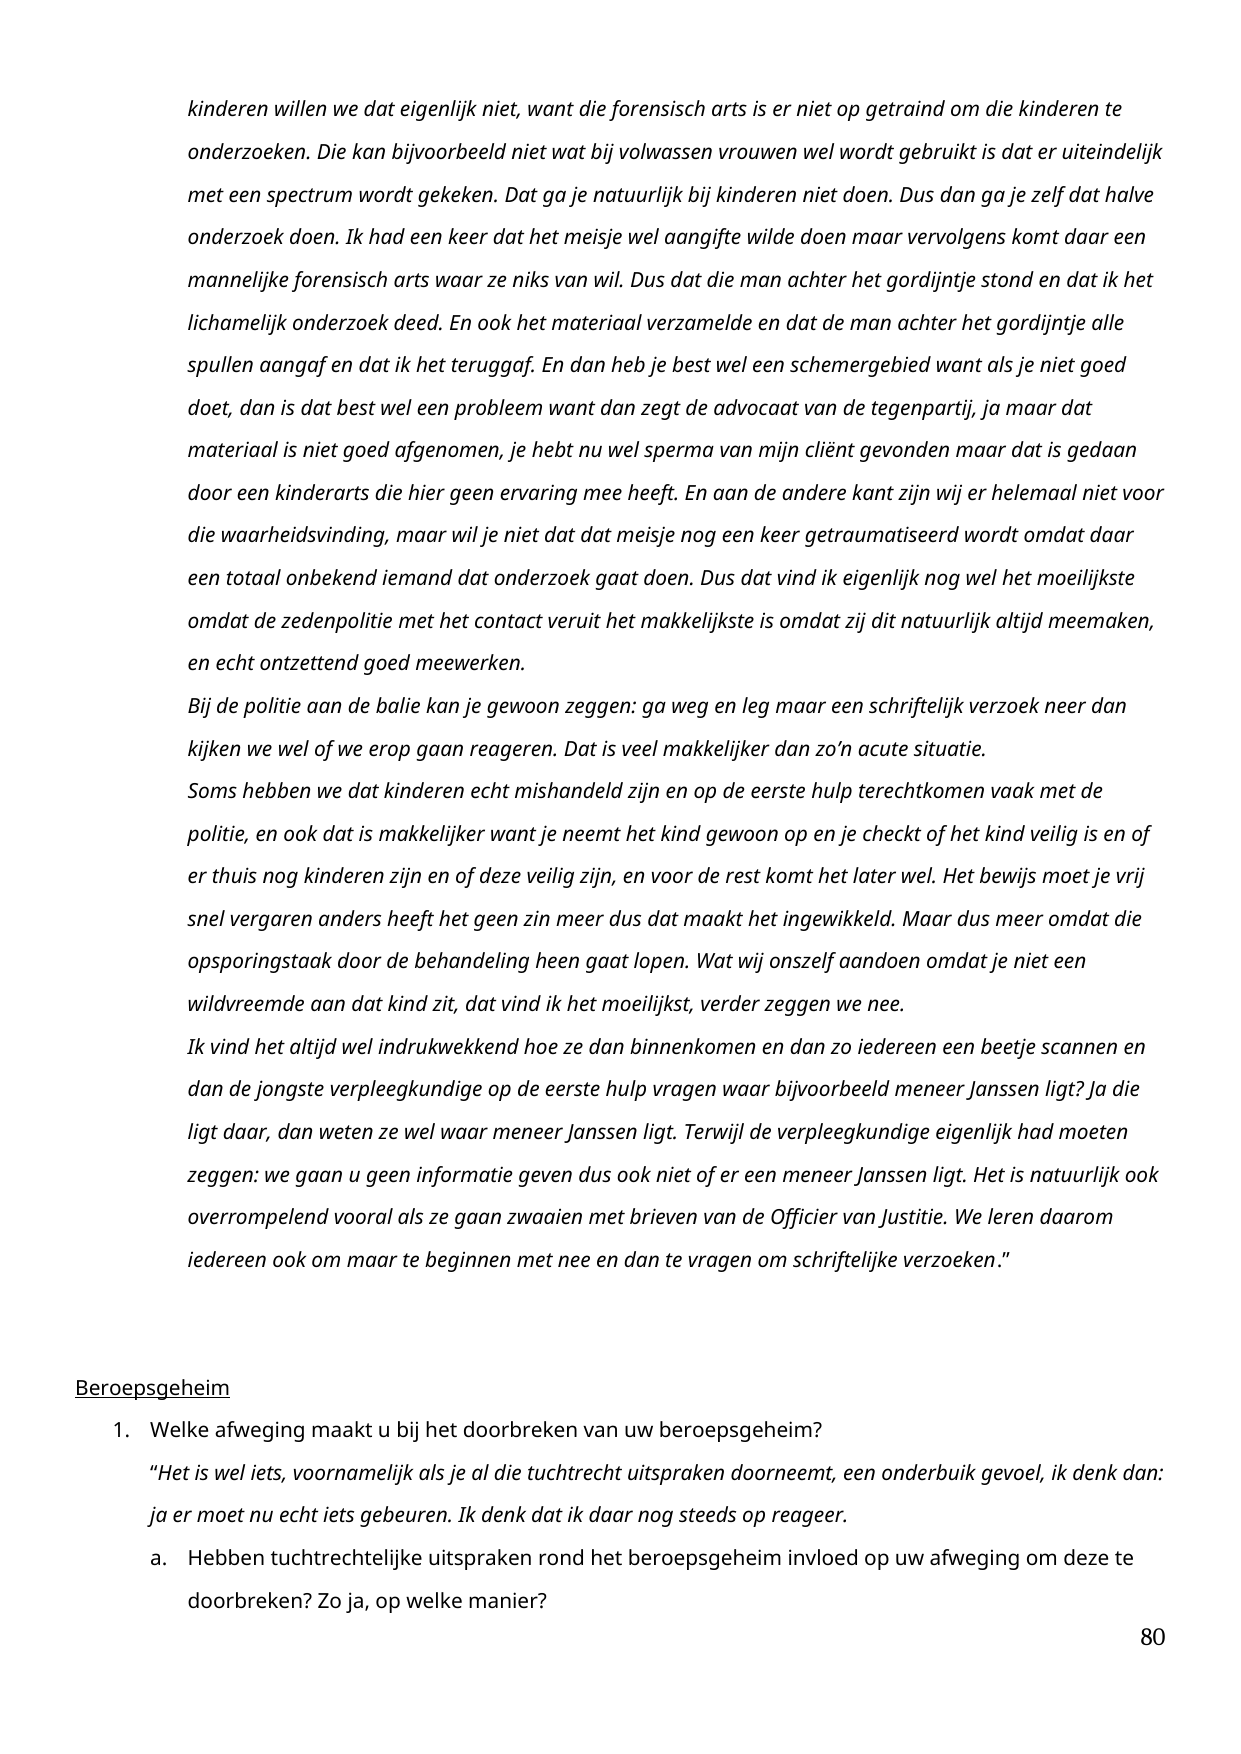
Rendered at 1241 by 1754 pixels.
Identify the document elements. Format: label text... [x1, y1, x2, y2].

list Ik vind het altijd wel indrukwekkend hoe ze dan binnenkomen en dan zo iedereen een beetje scannen en dan de jongste verpleegkundige op de eerste hulp vragen waar bijvoorbeeld meneer Janssen ligt? Ja die ligt daar, dan weten ze wel waar meneer Janssen ligt. Terwijl de verpleegkundige eigenlijk had moeten zeggen: we gaan u geen informatie geven dus ook niet of er een meneer Janssen ligt. Het is natuurlijk ook overrompelend vooral als ze gaan zwaaien met brieven van de Officier van Justitie. We leren daarom iedereen ook om maar te beginnen met nee en dan te vragen om schriftelijke verzoeken.” [187, 1032, 1165, 1273]
text Beroepsgeheim [75, 1373, 1165, 1401]
list Soms hebben we dat kinderen echt mishandeld zijn en op de eerste hulp terechtkomen vaak met de politie, en ook dat is makkelijker want je neemt het kind gewoon op en je checkt of het kind veilig is en of er thuis nog kinderen zijn en of deze veilig zijn, en voor de rest komt het later wel. Het bewijs moet je vrij snel vergaren anders heeft het geen zin meer dus dat maakt het ingewikkeld. Maar dus meer omdat die opsporingstaak door de behandeling heen gaat lopen. Wat wij onszelf aandoen omdat je niet een wildvreemde aan dat kind zit, dat vind ik het moeilijkst, verder zeggen we nee. [187, 776, 1165, 1018]
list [187, 94, 1165, 677]
list Hebben tuchtrechtelijke uitspraken rond het beroepsgeheim invloed op uw afweging om deze te doorbreken? Zo ja, op welke manier? [150, 1543, 1165, 1614]
list Bij de politie aan de balie kan je gewoon zeggen: ga weg en leg maar een schriftelijk verzoek neer dan kijken we wel of we erop gaan reageren. Dat is veel makkelijker dan zo’n acute situatie. [187, 691, 1165, 762]
list Welke afweging maakt u bij het doorbreken van uw beroepsgeheim? [112, 1415, 1165, 1444]
list “Het is wel iets, voornamelijk als je al die tuchtrecht uitspraken doorneemt, een onderbuik gevoel, ik denk dan: ja er moet nu echt iets gebeuren. Ik denk dat ik daar nog steeds op reageer. [150, 1458, 1165, 1529]
